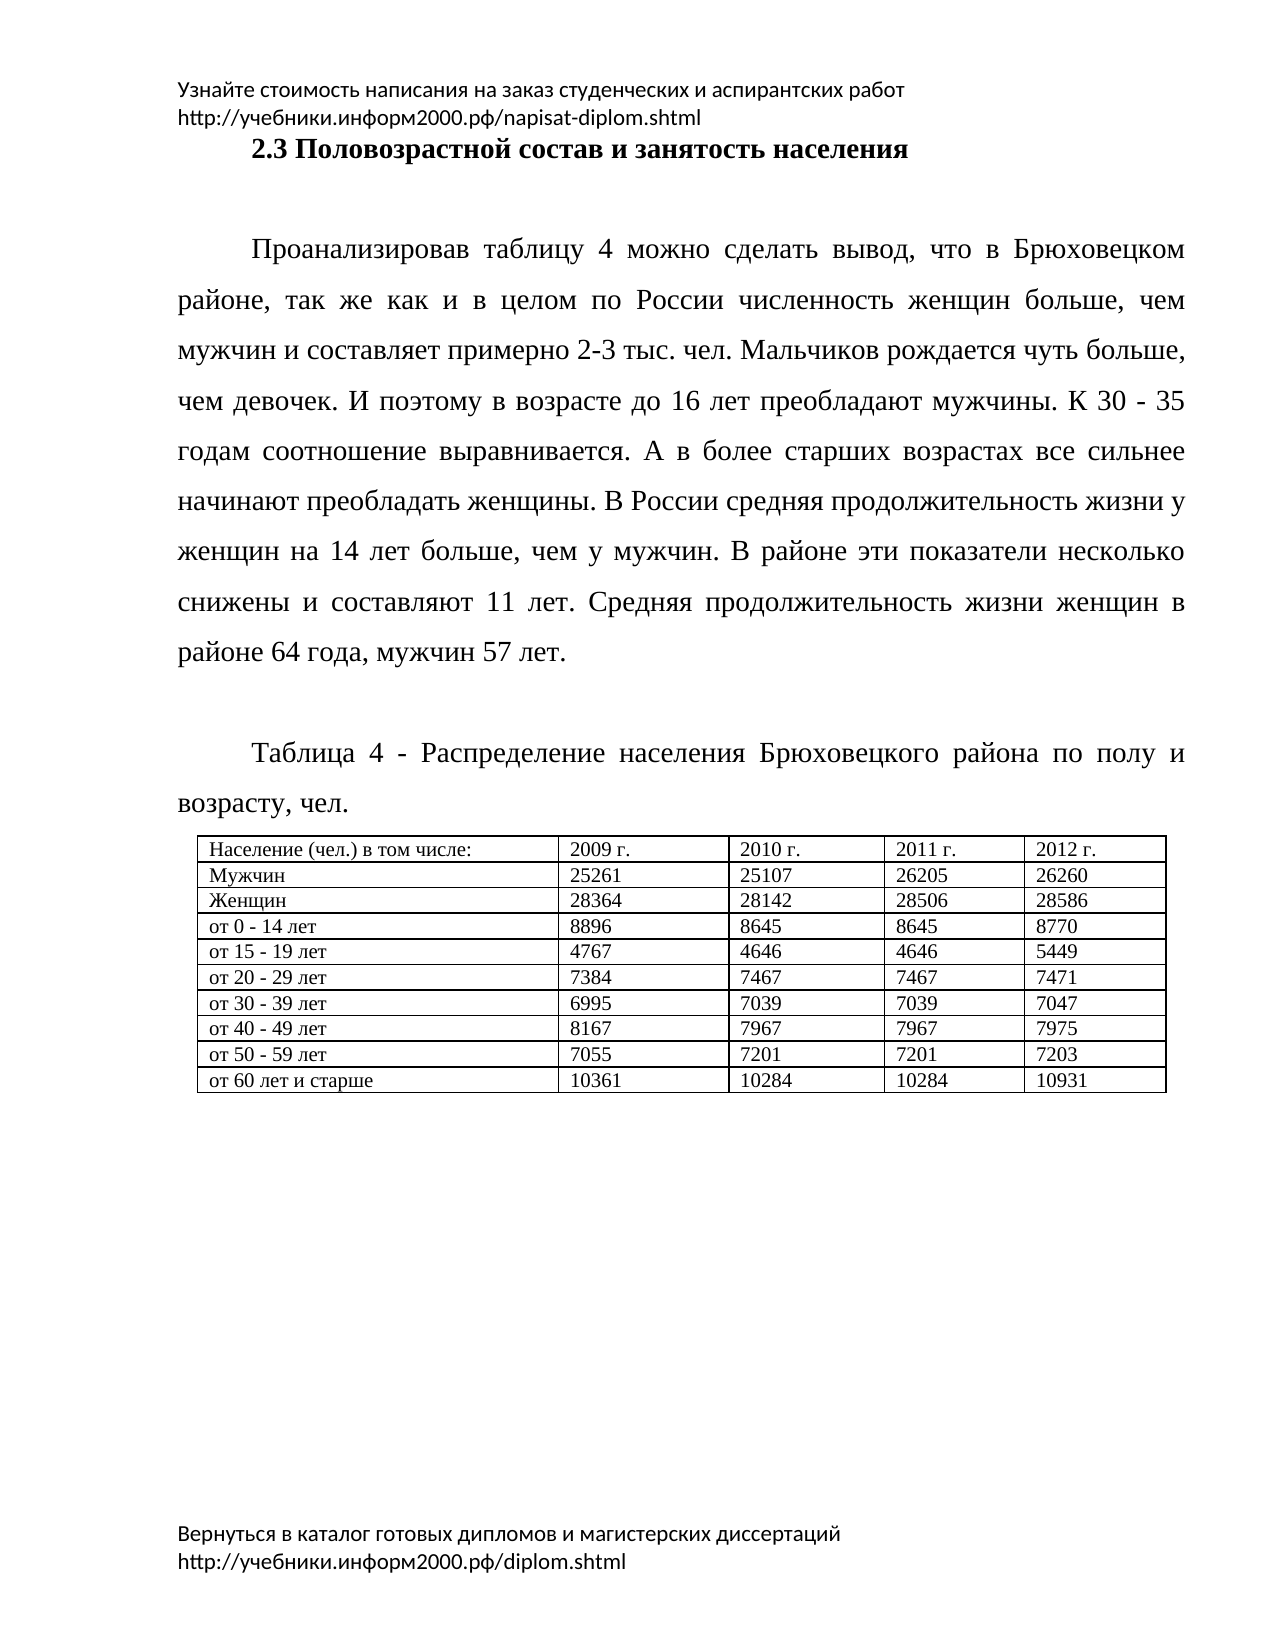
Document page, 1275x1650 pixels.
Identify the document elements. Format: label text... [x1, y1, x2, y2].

table_cell 25107 [730, 863, 884, 887]
table_cell 4767 [559, 940, 728, 963]
text 2.3 Половозрастной состав и занятость населения [177, 131, 1186, 164]
table_header Население (чел.) в том числе: [198, 837, 558, 861]
table_cell 28506 [885, 888, 1024, 912]
table_cell 4646 [730, 940, 884, 963]
table_cell Мужчин [198, 863, 558, 887]
table_header 2010 г. [730, 837, 884, 861]
table_cell 7967 [730, 1016, 884, 1040]
table_cell 28586 [1025, 888, 1165, 912]
table_cell от 60 лет и старше [198, 1068, 558, 1092]
table_cell 7203 [1025, 1042, 1165, 1066]
table_cell 7201 [730, 1042, 884, 1066]
table_cell 10284 [730, 1068, 884, 1092]
table_cell 7467 [730, 965, 884, 989]
table_cell 26205 [885, 863, 1024, 887]
table_cell 28364 [559, 888, 728, 912]
table_cell 6995 [559, 991, 728, 1015]
table_cell 8645 [885, 914, 1024, 938]
table_cell 4646 [885, 940, 1024, 963]
table_cell 7039 [885, 991, 1024, 1015]
table_cell 7047 [1025, 991, 1165, 1015]
table_header 2011 г. [885, 837, 1024, 861]
table_header 2009 г. [559, 837, 728, 861]
table_cell 8645 [730, 914, 884, 938]
table_cell 26260 [1025, 863, 1165, 887]
table_cell 7201 [885, 1042, 1024, 1066]
table_cell от 40 - 49 лет [198, 1016, 558, 1040]
table_cell 7975 [1025, 1016, 1165, 1040]
table_header 2012 г. [1025, 837, 1165, 861]
table_cell Женщин [198, 888, 558, 912]
table_cell 7467 [885, 965, 1024, 989]
table_cell 8770 [1025, 914, 1165, 938]
table_cell 7055 [559, 1042, 728, 1066]
table_cell 7471 [1025, 965, 1165, 989]
table_cell от 50 - 59 лет [198, 1042, 558, 1066]
table_cell от 15 - 19 лет [198, 940, 558, 963]
table_cell 7039 [730, 991, 884, 1015]
table_cell 10361 [559, 1068, 728, 1092]
table_cell 10931 [1025, 1068, 1165, 1092]
table_cell 5449 [1025, 940, 1165, 963]
table_cell 8896 [559, 914, 728, 938]
table_cell 7967 [885, 1016, 1024, 1040]
table_cell от 20 - 29 лет [198, 965, 558, 989]
table_cell 28142 [730, 888, 884, 912]
table_cell от 0 - 14 лет [198, 914, 558, 938]
table_cell 25261 [559, 863, 728, 887]
text Таблица 4 - Распределение населения Брюховецкого района по полу и возрасту, чел. [177, 735, 1186, 819]
table_cell 10284 [885, 1068, 1024, 1092]
text Проанализировав таблицу 4 можно сделать вывод, что в Брюховецком районе, так же как и в целом по России численность женщин больше, чем мужчин и составляет примерно 2-3 тыс. чел. Мальчиков рождается чуть больше, чем девочек. И поэтому в возрасте до 16 лет преобладают мужчины. К 30 - 35 годам соотношение выравнивается. А в более старших возрастах все сильнее начинают преобладать женщины. В России средняя продолжительность жизни у женщин на 14 лет больше, чем у мужчин. В районе эти показатели несколько снижены и составляют 11 лет. Средняя продолжительность жизни женщин в районе 64 года, мужчин 57 лет. [177, 232, 1186, 668]
table_cell 8167 [559, 1016, 728, 1040]
table_cell 7384 [559, 965, 728, 989]
table_cell от 30 - 39 лет [198, 991, 558, 1015]
